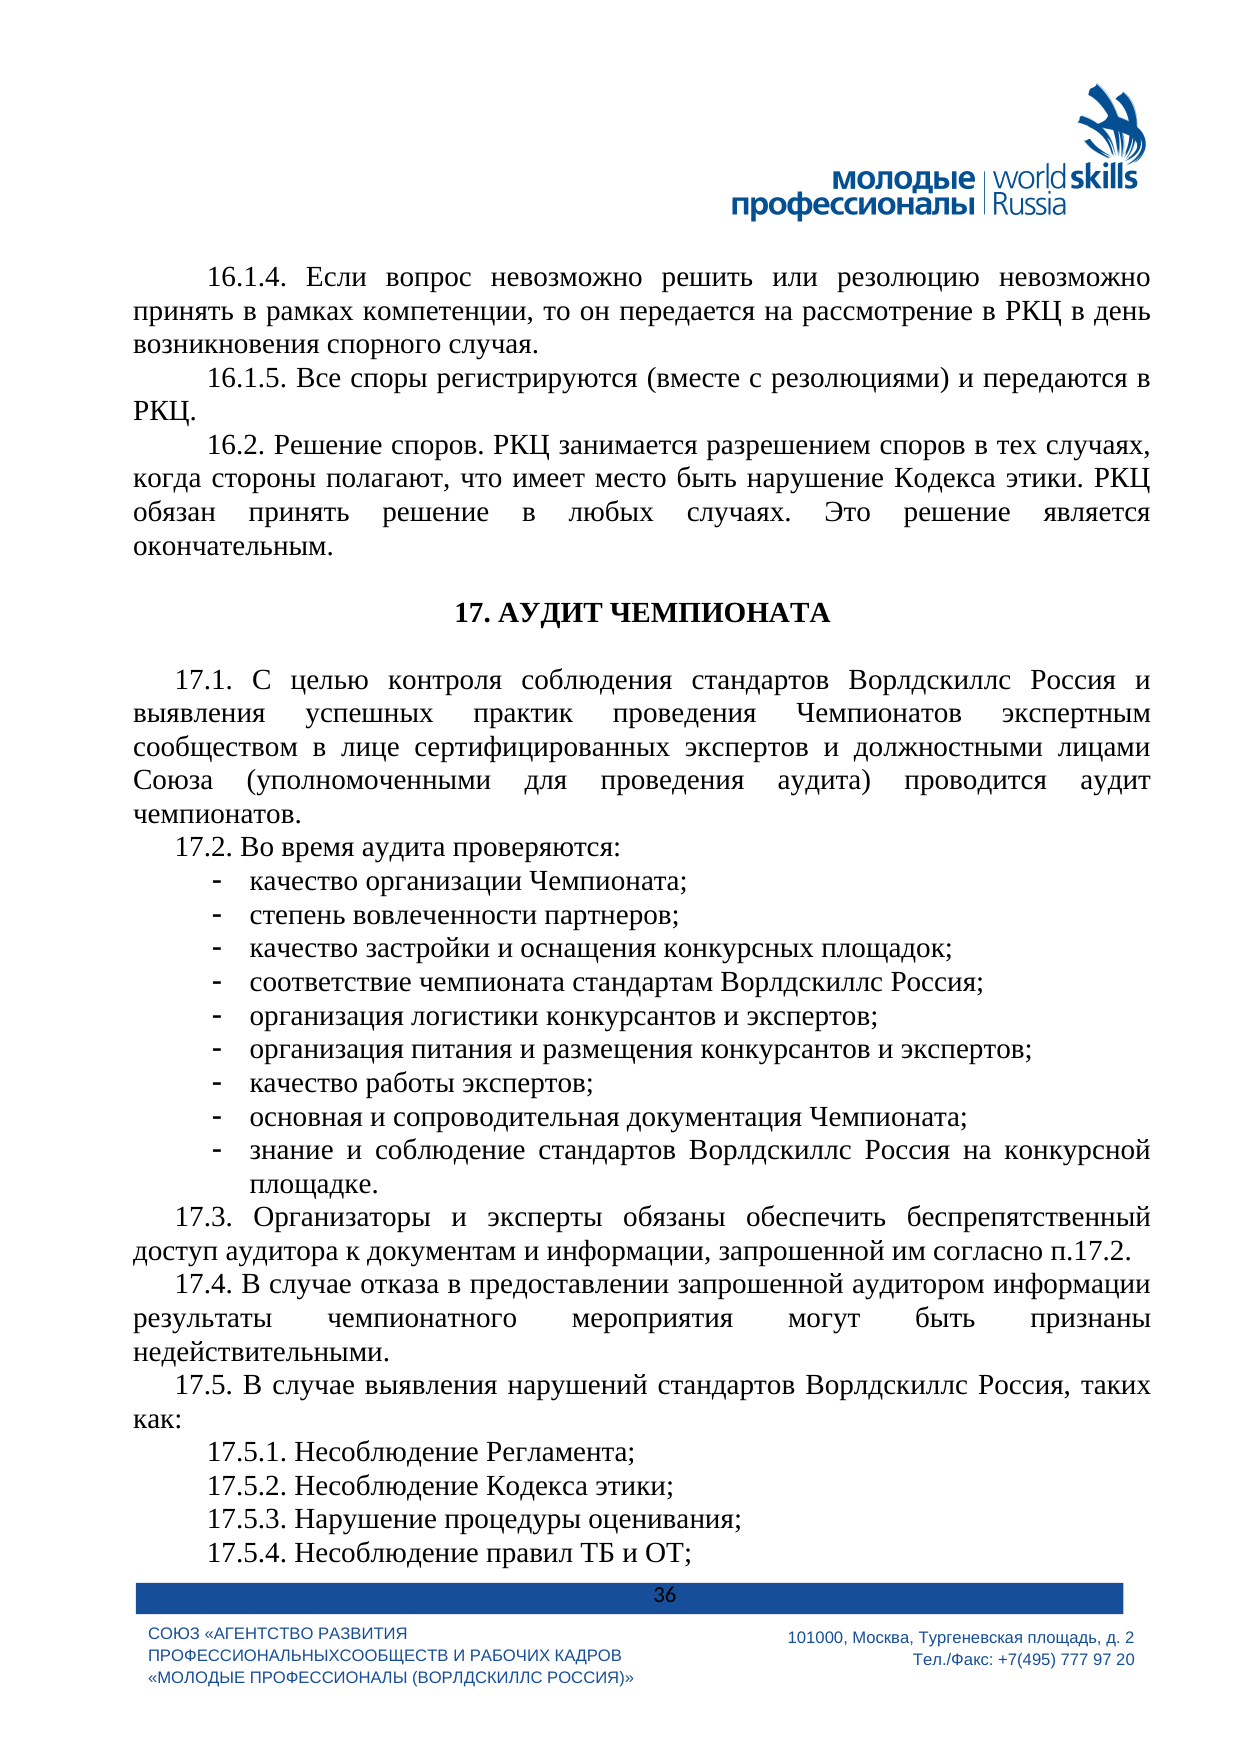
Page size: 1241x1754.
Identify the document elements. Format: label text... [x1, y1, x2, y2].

text 17. АУДИТ ЧЕМПИОНАТА [133, 595, 1152, 628]
text 17.5.4. Несоблюдение правил ТБ и ОТ; [133, 1535, 1152, 1568]
list знание и соблюдение стандартов Ворлдскиллс Россия на конкурсной площадке. [212, 1132, 1152, 1199]
list качество работы экспертов; [212, 1065, 1152, 1099]
text 17.2. Во время аудита проверяются: [133, 829, 1152, 863]
list организация питания и размещения конкурсантов и экспертов; [212, 1031, 1152, 1065]
list качество организации Чемпионата; [212, 863, 1152, 897]
list соответствие чемпионата стандартам Ворлдскиллс Россия; [212, 964, 1152, 998]
text 17.5.3. Нарушение процедуры оценивания; [133, 1501, 1152, 1535]
list основная и сопроводительная документация Чемпионата; [212, 1099, 1152, 1132]
text 17.5.1. Несоблюдение Регламента; [133, 1434, 1152, 1468]
text 16.2. Решение споров. РКЦ занимается разрешением споров в тех случаях, когда стороны полагают, что имеет место быть нарушение Кодекса этики. РКЦ обязан принять решение в любых случаях. Это решение является окончательным. [133, 427, 1152, 561]
text 17.4. В случае отказа в предоставлении запрошенной аудитором информации результаты чемпионатного мероприятия могут быть признаны недействительными. [133, 1267, 1152, 1367]
text 17.1. С целью контроля соблюдения стандартов Ворлдскиллс Россия и выявления успешных практик проведения Чемпионатов экспертным сообществом в лице сертифицированных экспертов и должностными лицами Союза (уполномоченными для проведения аудита) проводится аудит чемпионатов. [133, 662, 1152, 829]
list организация логистики конкурсантов и экспертов; [212, 998, 1152, 1031]
picture [726, 73, 1152, 232]
text 16.1.4. Если вопрос невозможно решить или резолюцию невозможно принять в рамках компетенции, то он передается на рассмотрение в РКЦ в день возникновения спорного случая. [133, 259, 1152, 360]
list степень вовлеченности партнеров; [212, 897, 1152, 930]
text 16.1.5. Все споры регистрируются (вместе с резолюциями) и передаются в РКЦ. [133, 360, 1152, 427]
list качество застройки и оснащения конкурсных площадок; [212, 930, 1152, 964]
text 17.5. В случае выявления нарушений стандартов Ворлдскиллс Россия, таких как: [133, 1367, 1152, 1434]
text 17.5.2. Несоблюдение Кодекса этики; [133, 1468, 1152, 1501]
text 17.3. Организаторы и эксперты обязаны обеспечить беспрепятственный доступ аудитора к документам и информации, запрошенной им согласно п.17.2. [133, 1199, 1152, 1267]
